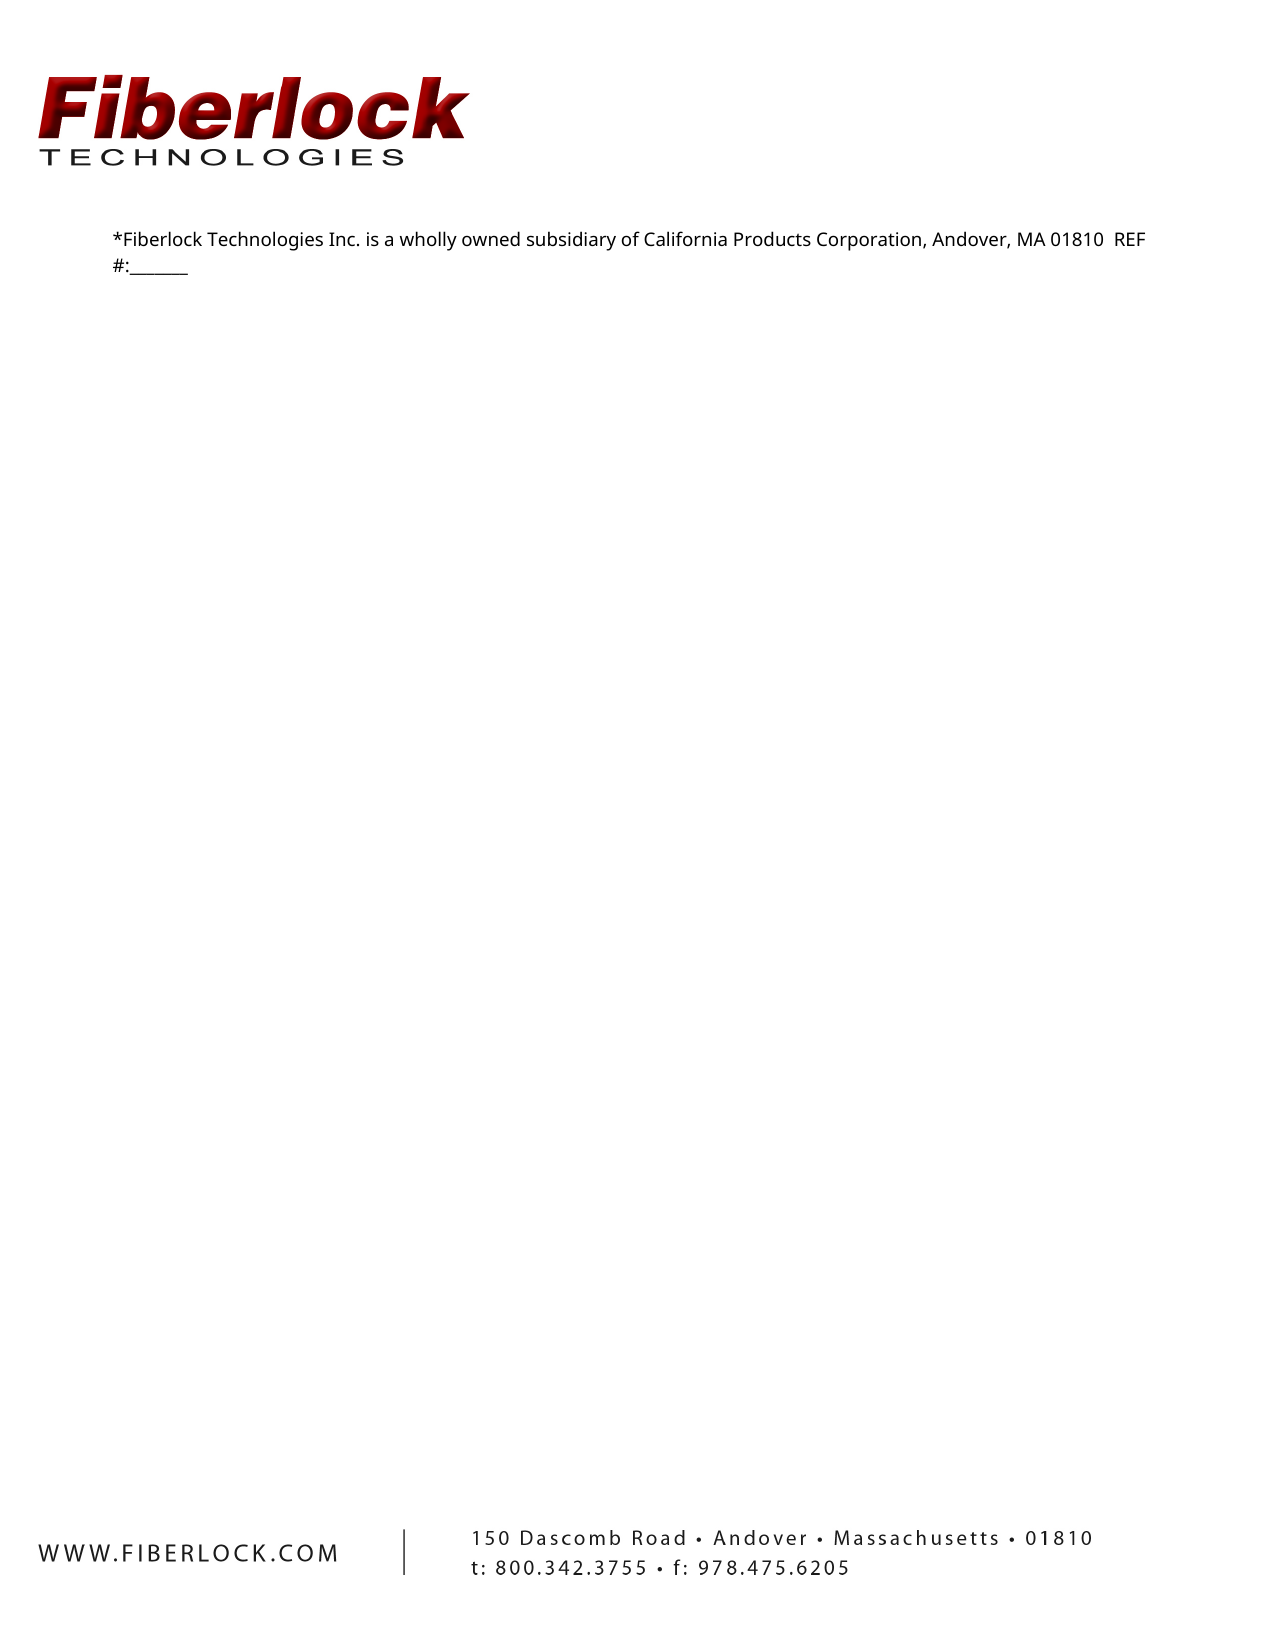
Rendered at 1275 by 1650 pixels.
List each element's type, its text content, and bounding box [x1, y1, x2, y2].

picture [0, 0, 1209, 227]
picture [0, 1500, 1203, 1650]
text *Fiberlock Technologies Inc. is a wholly owned subsidiary of California Products Corporation, Andover, MA 01810 REF #:_______ [112, 226, 1222, 277]
